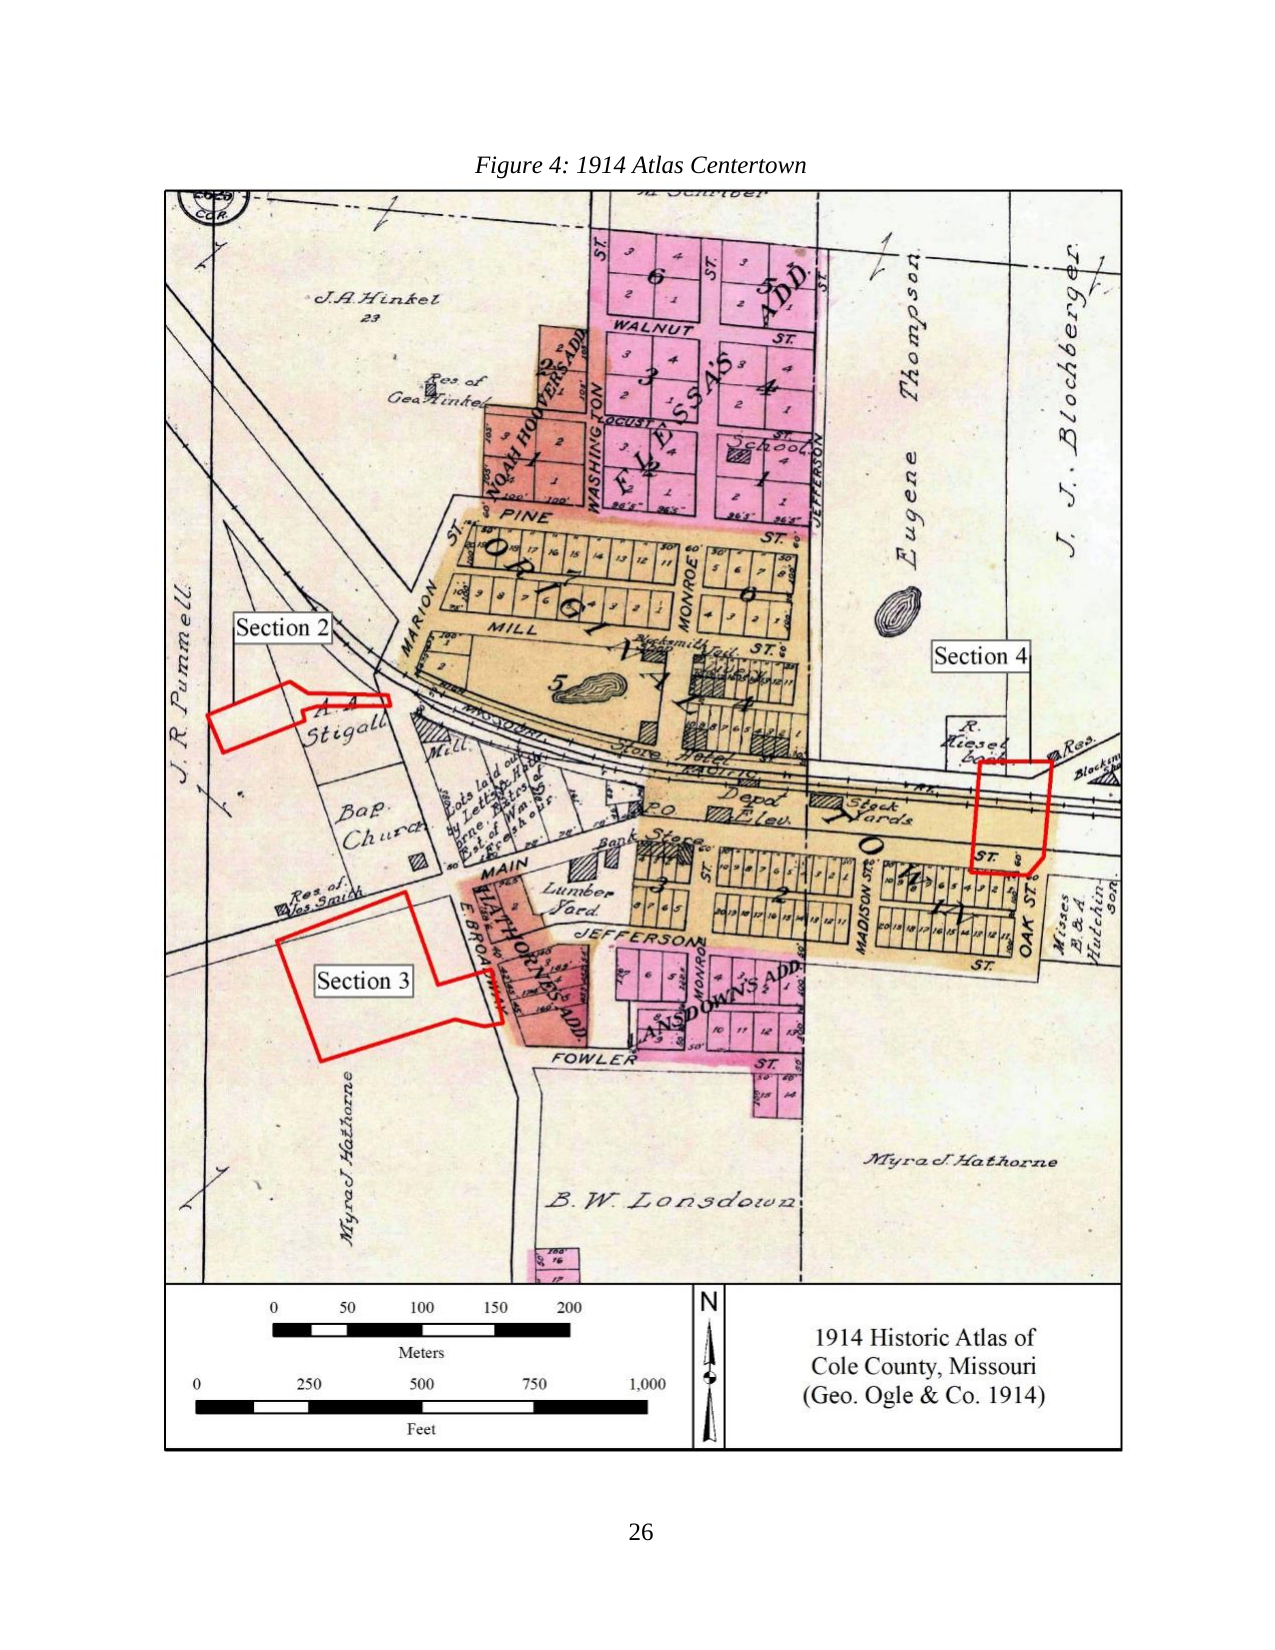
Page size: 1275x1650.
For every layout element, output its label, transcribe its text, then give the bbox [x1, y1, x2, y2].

picture [153, 180, 1129, 1456]
